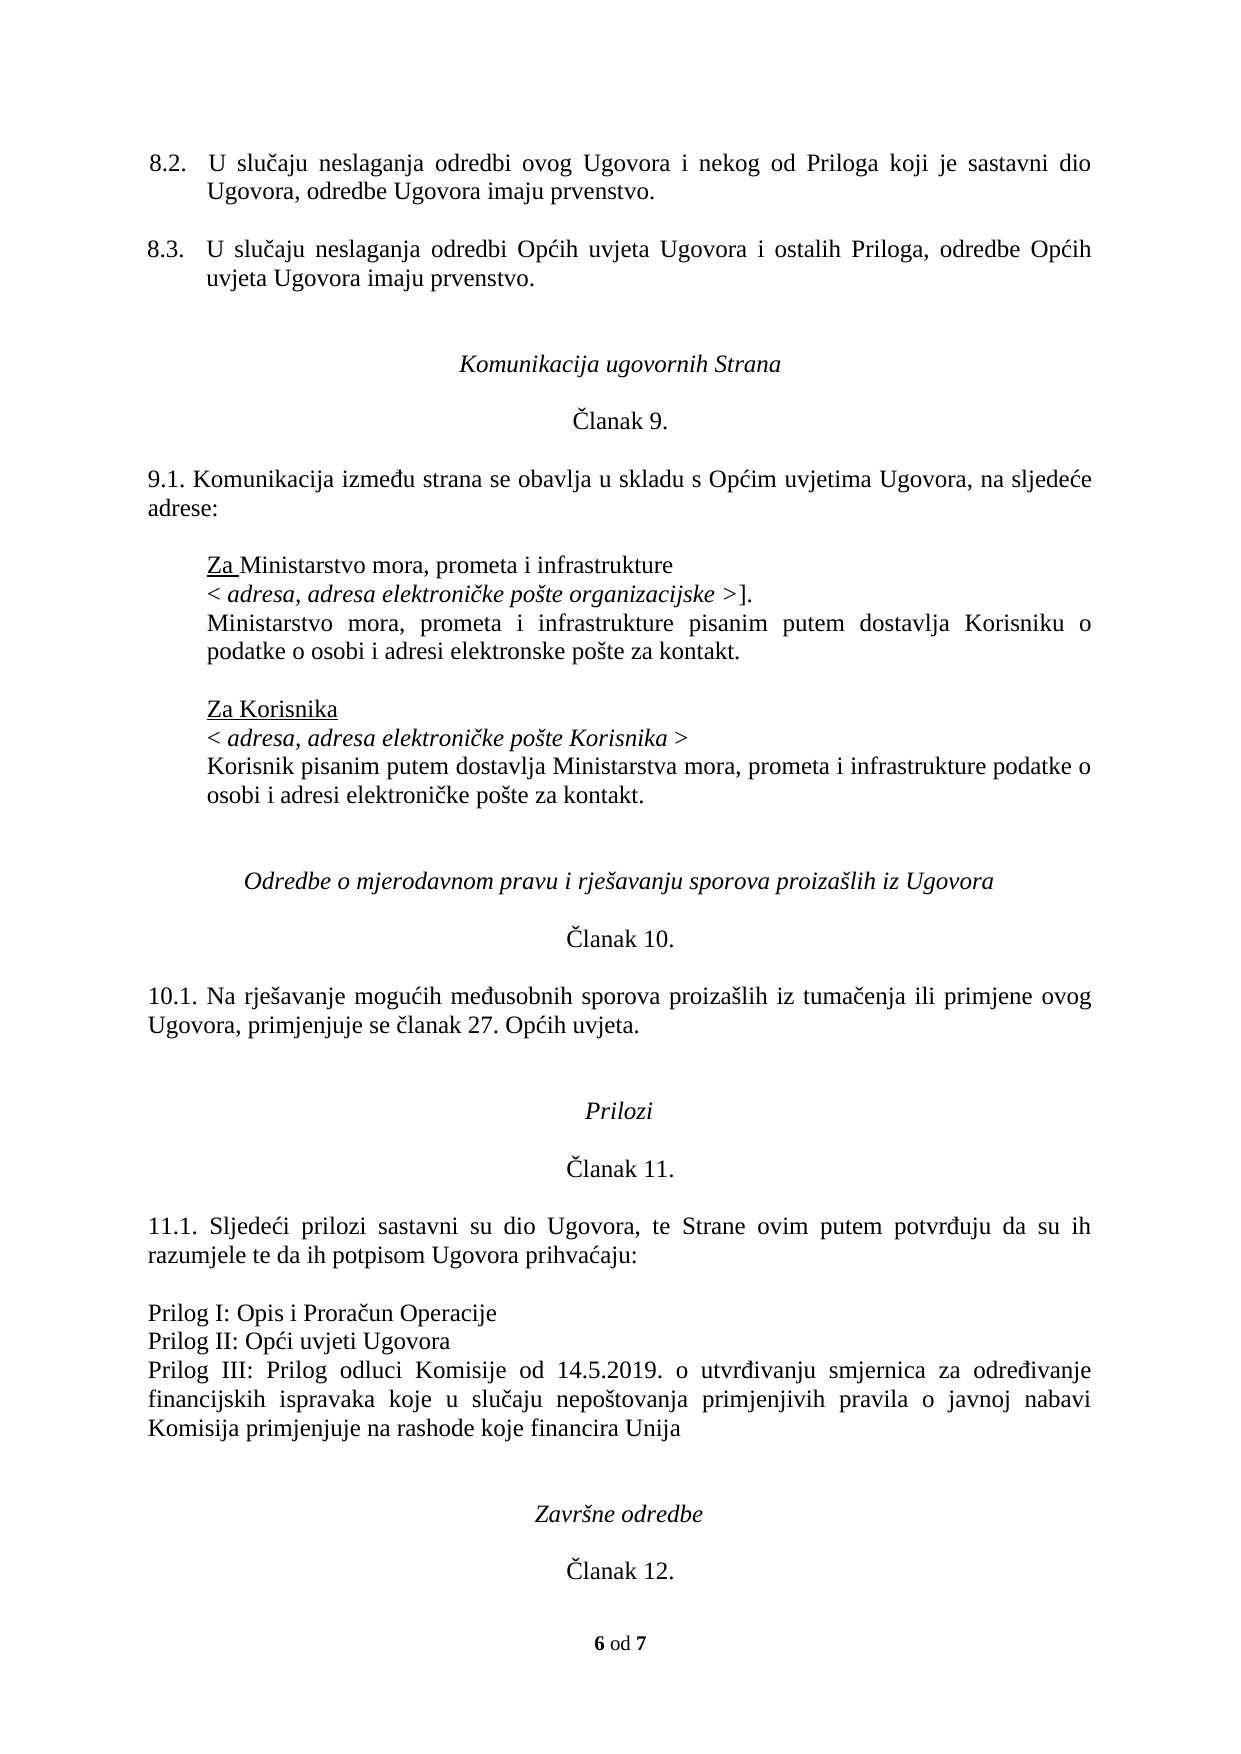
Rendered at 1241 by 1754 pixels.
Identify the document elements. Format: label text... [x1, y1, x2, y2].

text Prilozi [148, 1096, 1093, 1125]
text Prilog III: Prilog odluci Komisije od 14.5.2019. o utvrđivanju smjernica za određivanje financijskih ispravaka koje u slučaju nepoštovanja primjenjivih pravila o javnoj nabavi Komisija primjenjuje na rashode koje financira Unija [148, 1355, 1093, 1441]
text Ministarstvo mora, prometa i infrastrukture pisanim putem dostavlja Korisniku o podatke o osobi i adresi elektronske pošte za kontakt. [207, 608, 1093, 665]
text Odredbe o mjerodavnom pravu i rješavanju sporova proizašlih iz Ugovora [148, 866, 1093, 895]
text 10.1. Na rješavanje mogućih međusobnih sporova proizašlih iz tumačenja ili primjene ovog Ugovora, primjenjuje se članak 27. Općih uvjeta. [148, 981, 1093, 1039]
text < adresa, adresa elektroničke pošte organizacijske >]. [207, 579, 1093, 608]
text 9.1. Komunikacija između strana se obavlja u skladu s Općim uvjetima Ugovora, na sljedeće adrese: [148, 464, 1093, 521]
text Završne odredbe [148, 1499, 1093, 1528]
text < adresa, adresa elektroničke pošte Korisnika > [207, 723, 1093, 751]
text Članak 9. [148, 406, 1093, 435]
text Prilog II: Opći uvjeti Ugovora [148, 1326, 1093, 1355]
text Članak 12. [148, 1556, 1093, 1585]
text Korisnik pisanim putem dostavlja Ministarstva mora, prometa i infrastrukture podatke o osobi i adresi elektroničke pošte za kontakt. [207, 751, 1093, 809]
text Članak 10. [148, 924, 1093, 953]
text 8.3. U slučaju neslaganja odredbi Općih uvjeta Ugovora i ostalih Priloga, odredbe Općih uvjeta Ugovora imaju prvenstvo. [147, 234, 1093, 291]
text 11.1. Sljedeći prilozi sastavni su dio Ugovora, te Strane ovim putem potvrđuju da su ih razumjele te da ih potpisom Ugovora prihvaćaju: [148, 1211, 1093, 1269]
text 8.2. U slučaju neslaganja odredbi ovog Ugovora i nekog od Priloga koji je sastavni dio Ugovora, odredbe Ugovora imaju prvenstvo. [149, 148, 1093, 205]
text Prilog I: Opis i Proračun Operacije [148, 1298, 1093, 1326]
text Za Korisnika [207, 694, 1093, 723]
text Komunikacija ugovornih Strana [148, 349, 1093, 378]
text Za Ministarstvo mora, prometa i infrastrukture [207, 550, 1093, 579]
text Članak 11. [148, 1154, 1093, 1183]
